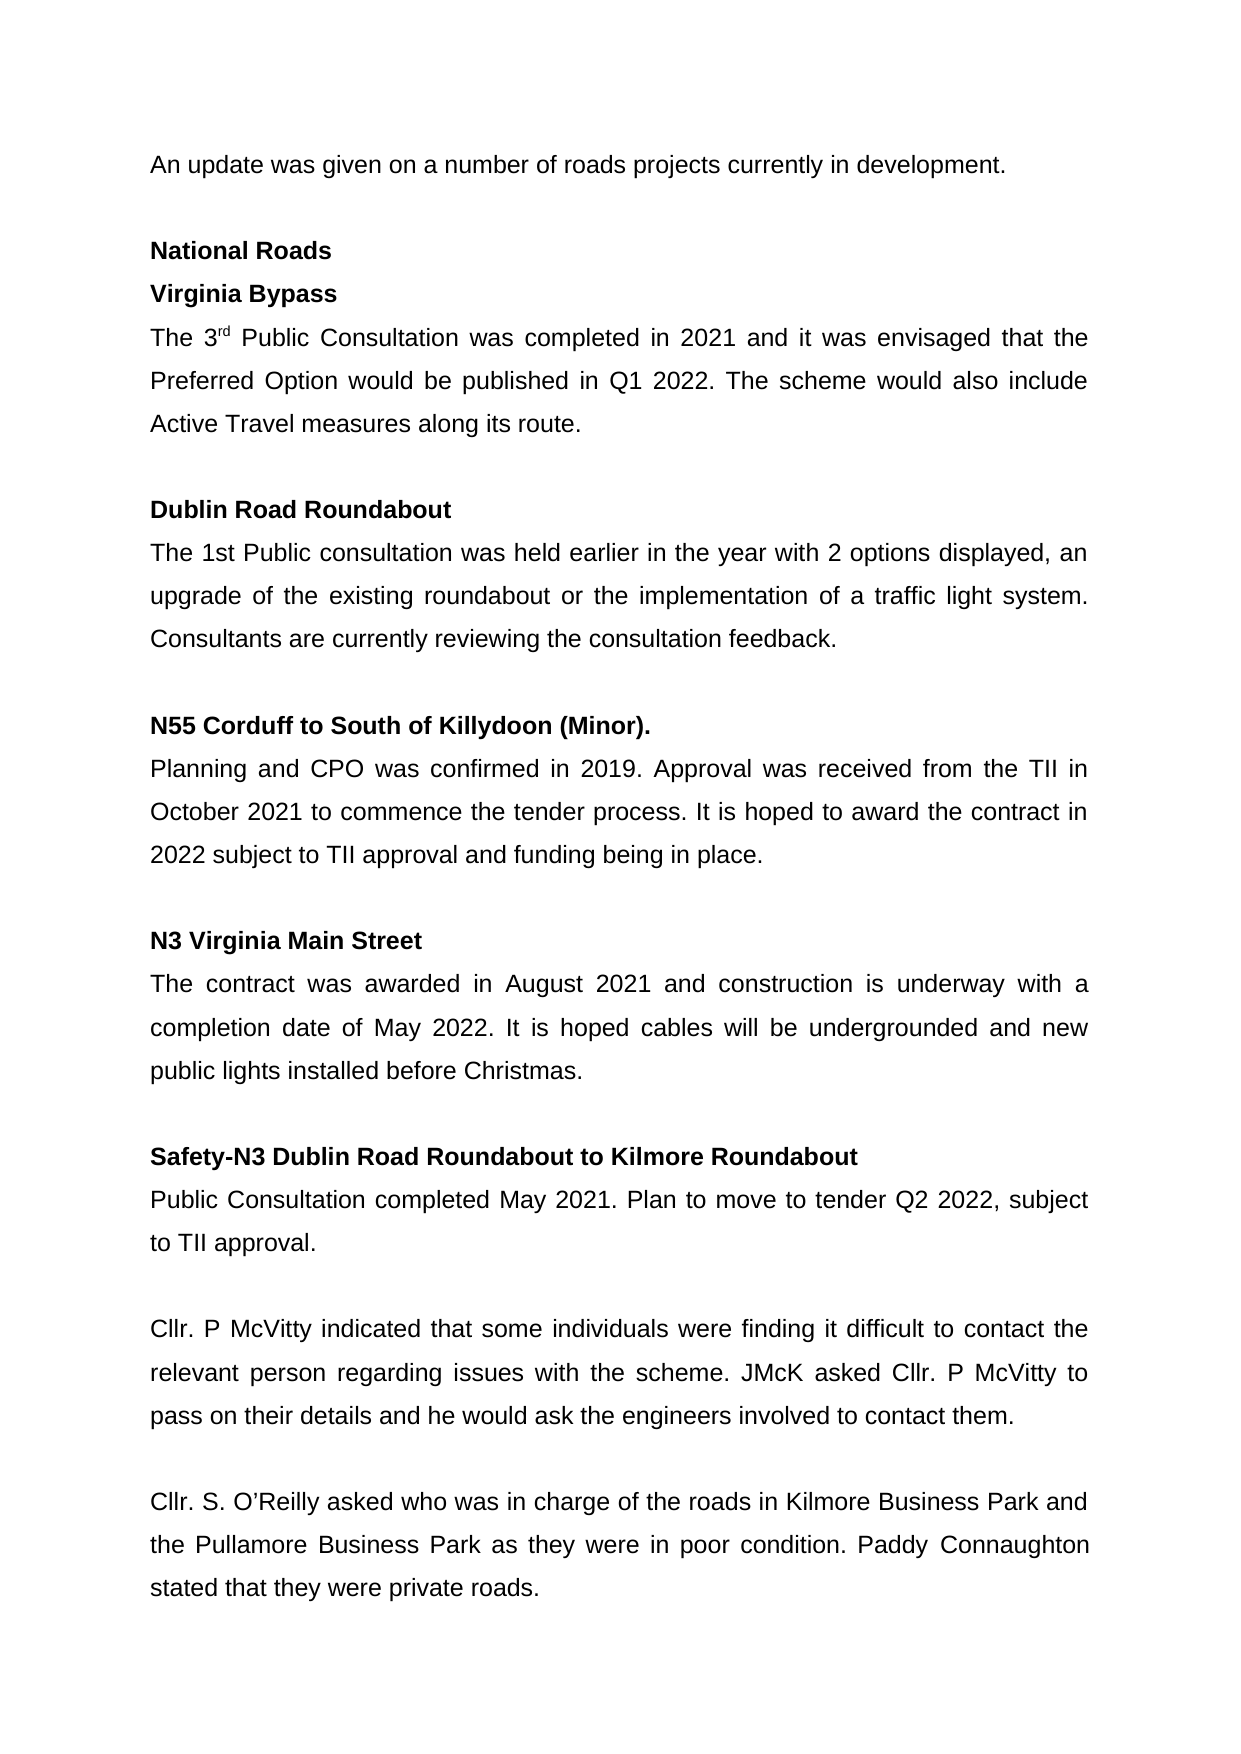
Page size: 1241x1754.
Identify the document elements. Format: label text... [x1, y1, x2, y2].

list Public Consultation completed May 2021. Plan to move to tender Q2 2022, subject to TII approval. [150, 1185, 1090, 1257]
list N55 Corduff to South of Killydoon (Minor). [150, 711, 1090, 739]
list N3 Virginia Main Street [150, 926, 1090, 955]
list Virginia Bypass [150, 279, 1090, 308]
list Planning and CPO was confirmed in 2019. Approval was received from the TII in October 2021 to commence the tender process. It is hoped to award the contract in 2022 subject to TII approval and funding being in place. [150, 754, 1090, 869]
list An update was given on a number of roads projects currently in development. [150, 150, 1090, 179]
list Cllr. P McVitty indicated that some individuals were finding it difficult to contact the relevant person regarding issues with the scheme. JMcK asked Cllr. P McVitty to pass on their details and he would ask the engineers involved to contact them. [150, 1314, 1090, 1429]
list Safety-N3 Dublin Road Roundabout to Kilmore Roundabout [150, 1142, 1090, 1171]
list The contract was awarded in August 2021 and construction is underway with a completion date of May 2022. It is hoped cables will be undergrounded and new public lights installed before Christmas. [150, 969, 1090, 1084]
list The 1st Public consultation was held earlier in the year with 2 options displayed, an upgrade of the existing roundabout or the implementation of a traffic light system. Consultants are currently reviewing the consultation feedback. [150, 538, 1090, 653]
list Cllr. S. O’Reilly asked who was in charge of the roads in Kilmore Business Park and the Pullamore Business Park as they were in poor condition. Paddy Connaughton stated that they were private roads. [150, 1487, 1090, 1602]
list The 3rd Public Consultation was completed in 2021 and it was envisaged that the Preferred Option would be published in Q1 2022. The scheme would also include Active Travel measures along its route. [150, 322, 1090, 437]
list Dublin Road Roundabout [150, 495, 1090, 524]
list National Roads [150, 236, 1090, 265]
